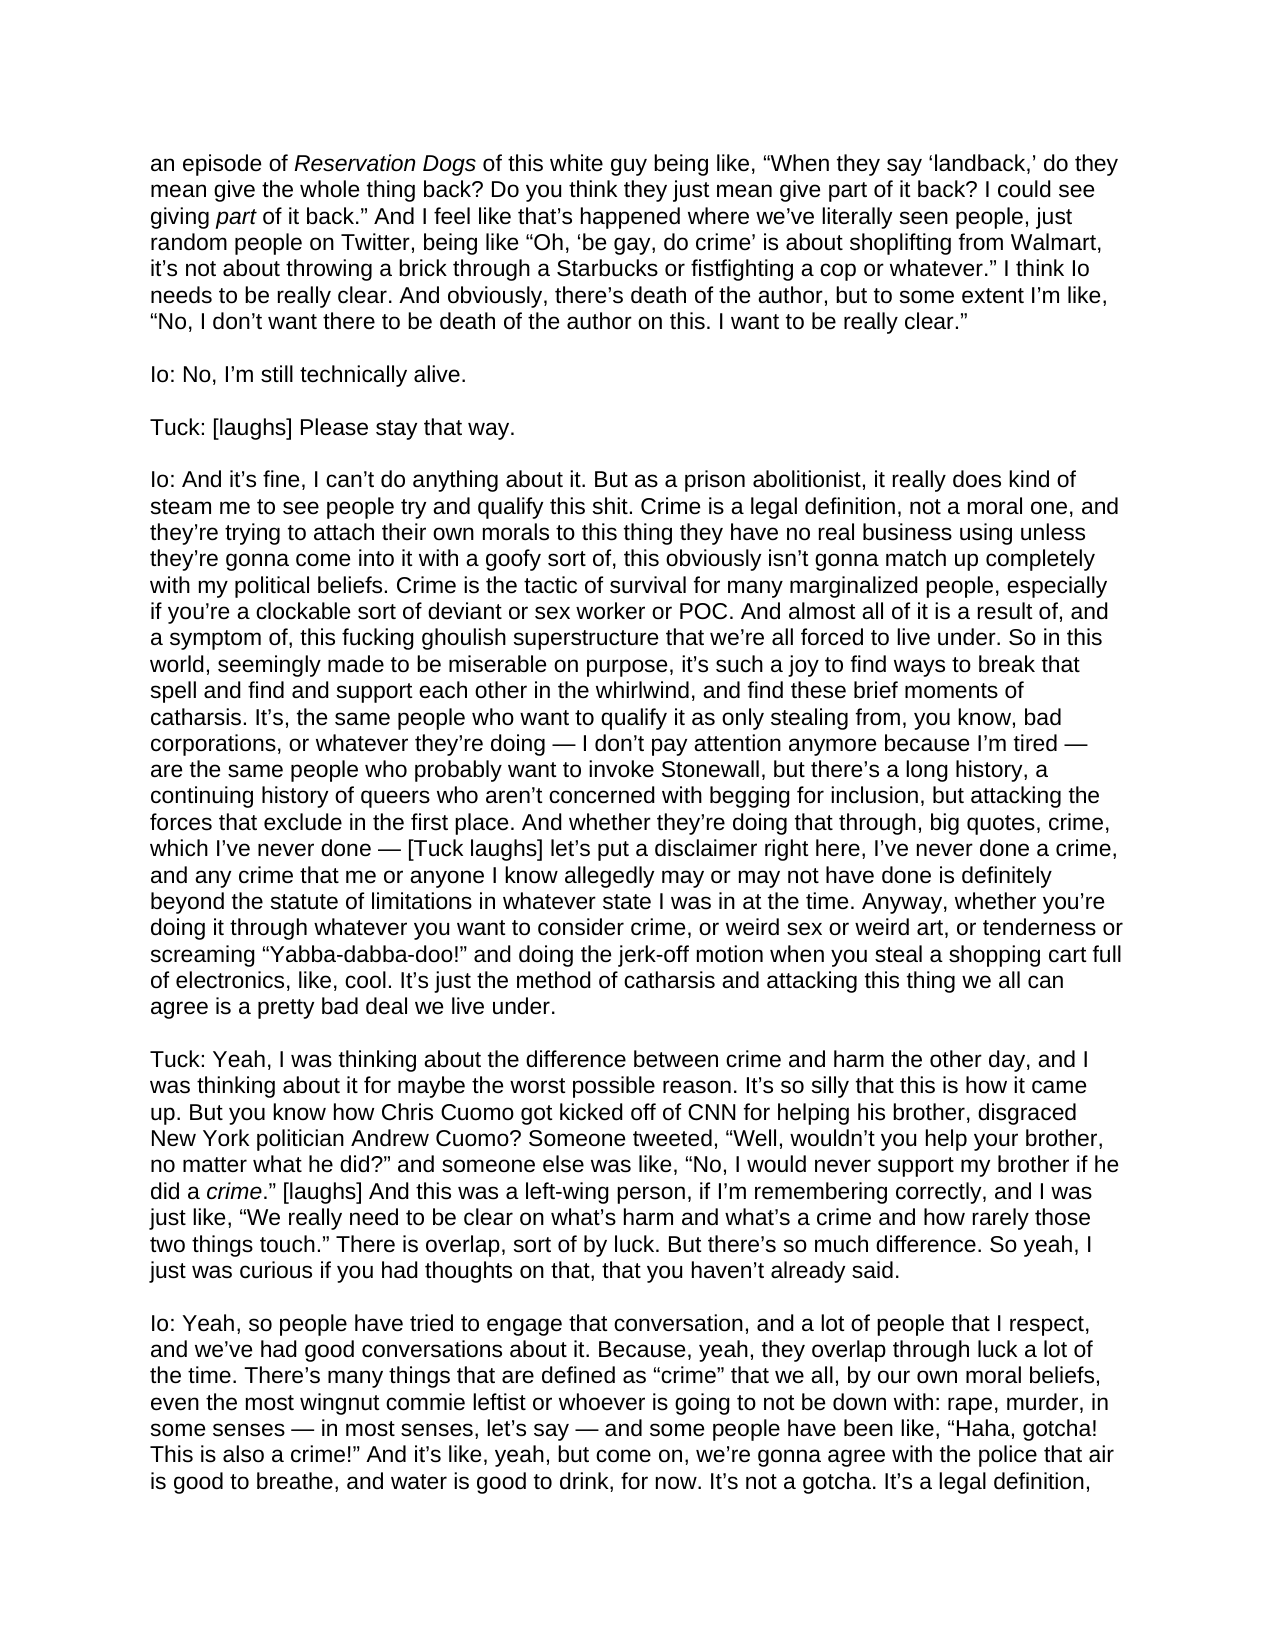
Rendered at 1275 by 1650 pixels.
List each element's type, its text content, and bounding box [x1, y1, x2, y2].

text Tuck: Yeah, I was thinking about the difference between crime and harm the other day, and I was thinking about it for maybe the worst possible reason. It’s so silly that this is how it came up. But you know how Chris Cuomo got kicked off of CNN for helping his brother, disgraced New York politician Andrew Cuomo? Someone tweeted, “Well, wouldn’t you help your brother, no matter what he did?” and someone else was like, “No, I would never support my brother if he did a crime.” [laughs] And this was a left-wing person, if I’m remembering correctly, and I was just like, “We really need to be clear on what’s harm and what’s a crime and how rarely those two things touch.” There is overlap, sort of by luck. But there’s so much difference. So yeah, I just was curious if you had thoughts on that, that you haven’t already said. [150, 1046, 1125, 1283]
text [150, 150, 1125, 334]
text Io: And it’s fine, I can’t do anything about it. But as a prison abolitionist, it really does kind of steam me to see people try and qualify this shit. Crime is a legal definition, not a moral one, and they’re trying to attach their own morals to this thing they have no real business using unless they’re gonna come into it with a goofy sort of, this obviously isn’t gonna match up completely with my political beliefs. Crime is the tactic of survival for many marginalized people, especially if you’re a clockable sort of deviant or sex worker or POC. And almost all of it is a result of, and a symptom of, this fucking ghoulish superstructure that we’re all forced to live under. So in this world, seemingly made to be miserable on purpose, it’s such a joy to find ways to break that spell and find and support each other in the whirlwind, and find these brief moments of catharsis. It’s, the same people who want to qualify it as only stealing from, you know, bad corporations, or whatever they’re doing — I don’t pay attention anymore because I’m tired — are the same people who probably want to invoke Stonewall, but there’s a long history, a continuing history of queers who aren’t concerned with begging for inclusion, but attacking the forces that exclude in the first place. And whether they’re doing that through, big quotes, crime, which I’ve never done — [Tuck laughs] let’s put a disclaimer right here, I’ve never done a crime, and any crime that me or anyone I know allegedly may or may not have done is definitely beyond the statute of limitations in whatever state I was in at the time. Anyway, whether you’re doing it through whatever you want to consider crime, or weird sex or weird art, or tenderness or screaming “Yabba-dabba-doo!” and doing the jerk-off motion when you steal a shopping cart full of electronics, like, cool. It’s just the method of catharsis and attacking this thing we all can agree is a pretty bad deal we live under. [150, 466, 1125, 1020]
text Tuck: [laughs] Please stay that way. [150, 413, 1125, 440]
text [150, 1309, 1125, 1494]
text Io: No, I’m still technically alive. [150, 361, 1125, 387]
